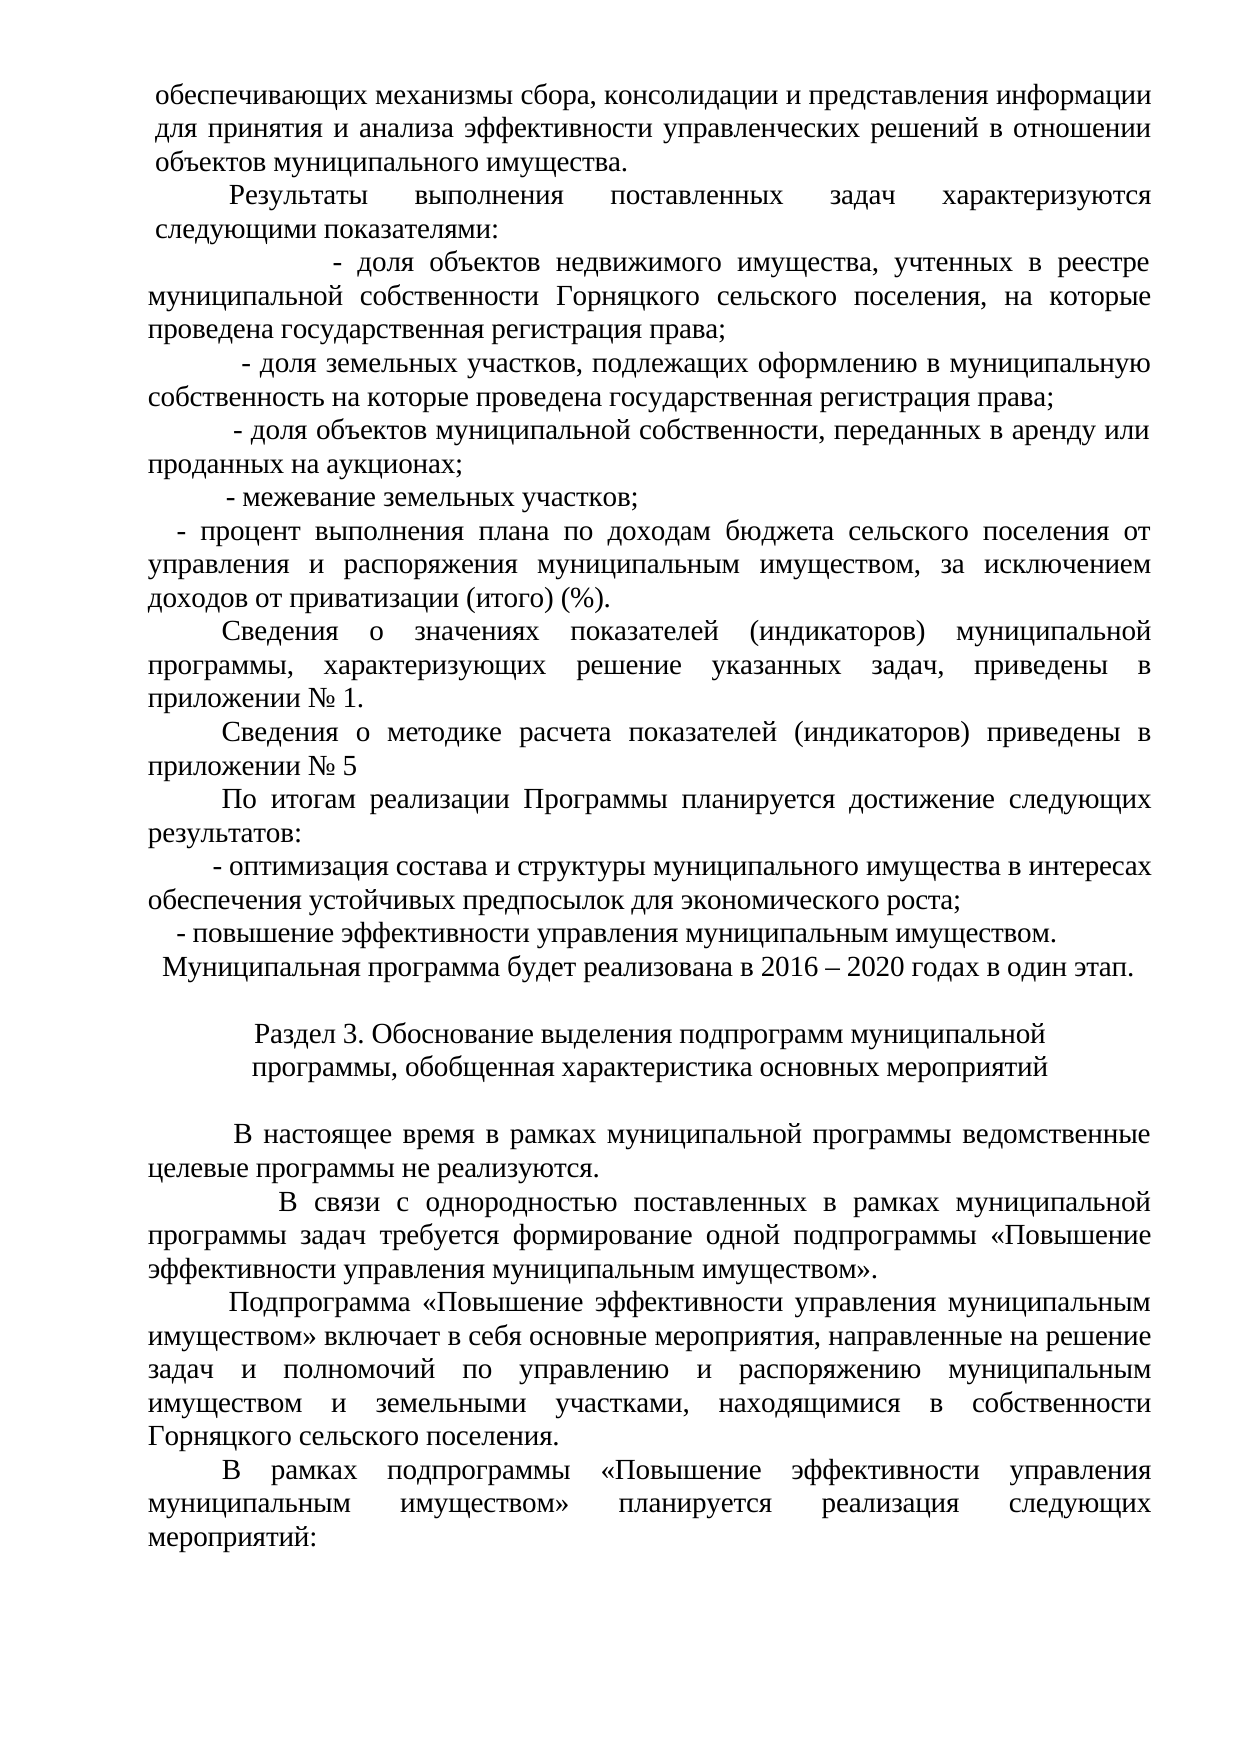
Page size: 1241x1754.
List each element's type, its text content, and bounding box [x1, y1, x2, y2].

text - доля земельных участков, подлежащих оформлению в муниципальную собственность на которые проведена государственная регистрация права; [148, 345, 1152, 412]
text Сведения о значениях показателей (индикаторов) муниципальной программы, характеризующих решение указанных задач, приведены в приложении № 1. [148, 613, 1152, 714]
text - повышение эффективности управления муниципальным имуществом. [148, 915, 1152, 949]
text Подпрограмма «Повышение эффективности управления муниципальным имуществом» включает в себя основные мероприятия, направленные на решение задач и полномочий по управлению и распоряжению муниципальным имуществом и земельными участками, находящимися в собственности Горняцкого сельского поселения. [148, 1284, 1152, 1452]
text - оптимизация состава и структуры муниципального имущества в интересах обеспечения устойчивых предпосылок для экономического роста; [148, 848, 1152, 915]
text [155, 77, 1152, 177]
text Результаты выполнения поставленных задач характеризуются следующими показателями: [155, 177, 1152, 244]
text - доля объектов муниципальной собственности, переданных в аренду или проданных на аукционах; [148, 412, 1152, 479]
text По итогам реализации Программы планируется достижение следующих результатов: [148, 781, 1152, 848]
text В настоящее время в рамках муниципальной программы ведомственные целевые программы не реализуются. [148, 1117, 1152, 1184]
text В рамках подпрограммы «Повышение эффективности управления муниципальным имуществом» планируется реализация следующих мероприятий: [148, 1452, 1152, 1553]
text программы, обобщенная характеристика основных мероприятий [148, 1049, 1152, 1083]
text - межевание земельных участков; [148, 479, 1152, 513]
text - процент выполнения плана по доходам бюджета сельского поселения от управления и распоряжения муниципальным имуществом, за исключением доходов от приватизации (итого) (%). [148, 513, 1152, 613]
text Раздел 3. Обоснование выделения подпрограмм муниципальной [148, 1016, 1152, 1049]
text В связи с однородностью поставленных в рамках муниципальной программы задач требуется формирование одной подпрограммы «Повышение эффективности управления муниципальным имуществом». [148, 1184, 1152, 1284]
text Муниципальная программа будет реализована в 2016 – 2020 годах в один этап. [148, 949, 1152, 982]
text - доля объектов недвижимого имущества, учтенных в реестре муниципальной собственности Горняцкого сельского поселения, на которые проведена государственная регистрация права; [148, 244, 1152, 345]
text Сведения о методике расчета показателей (индикаторов) приведены в приложении № 5 [148, 714, 1152, 781]
